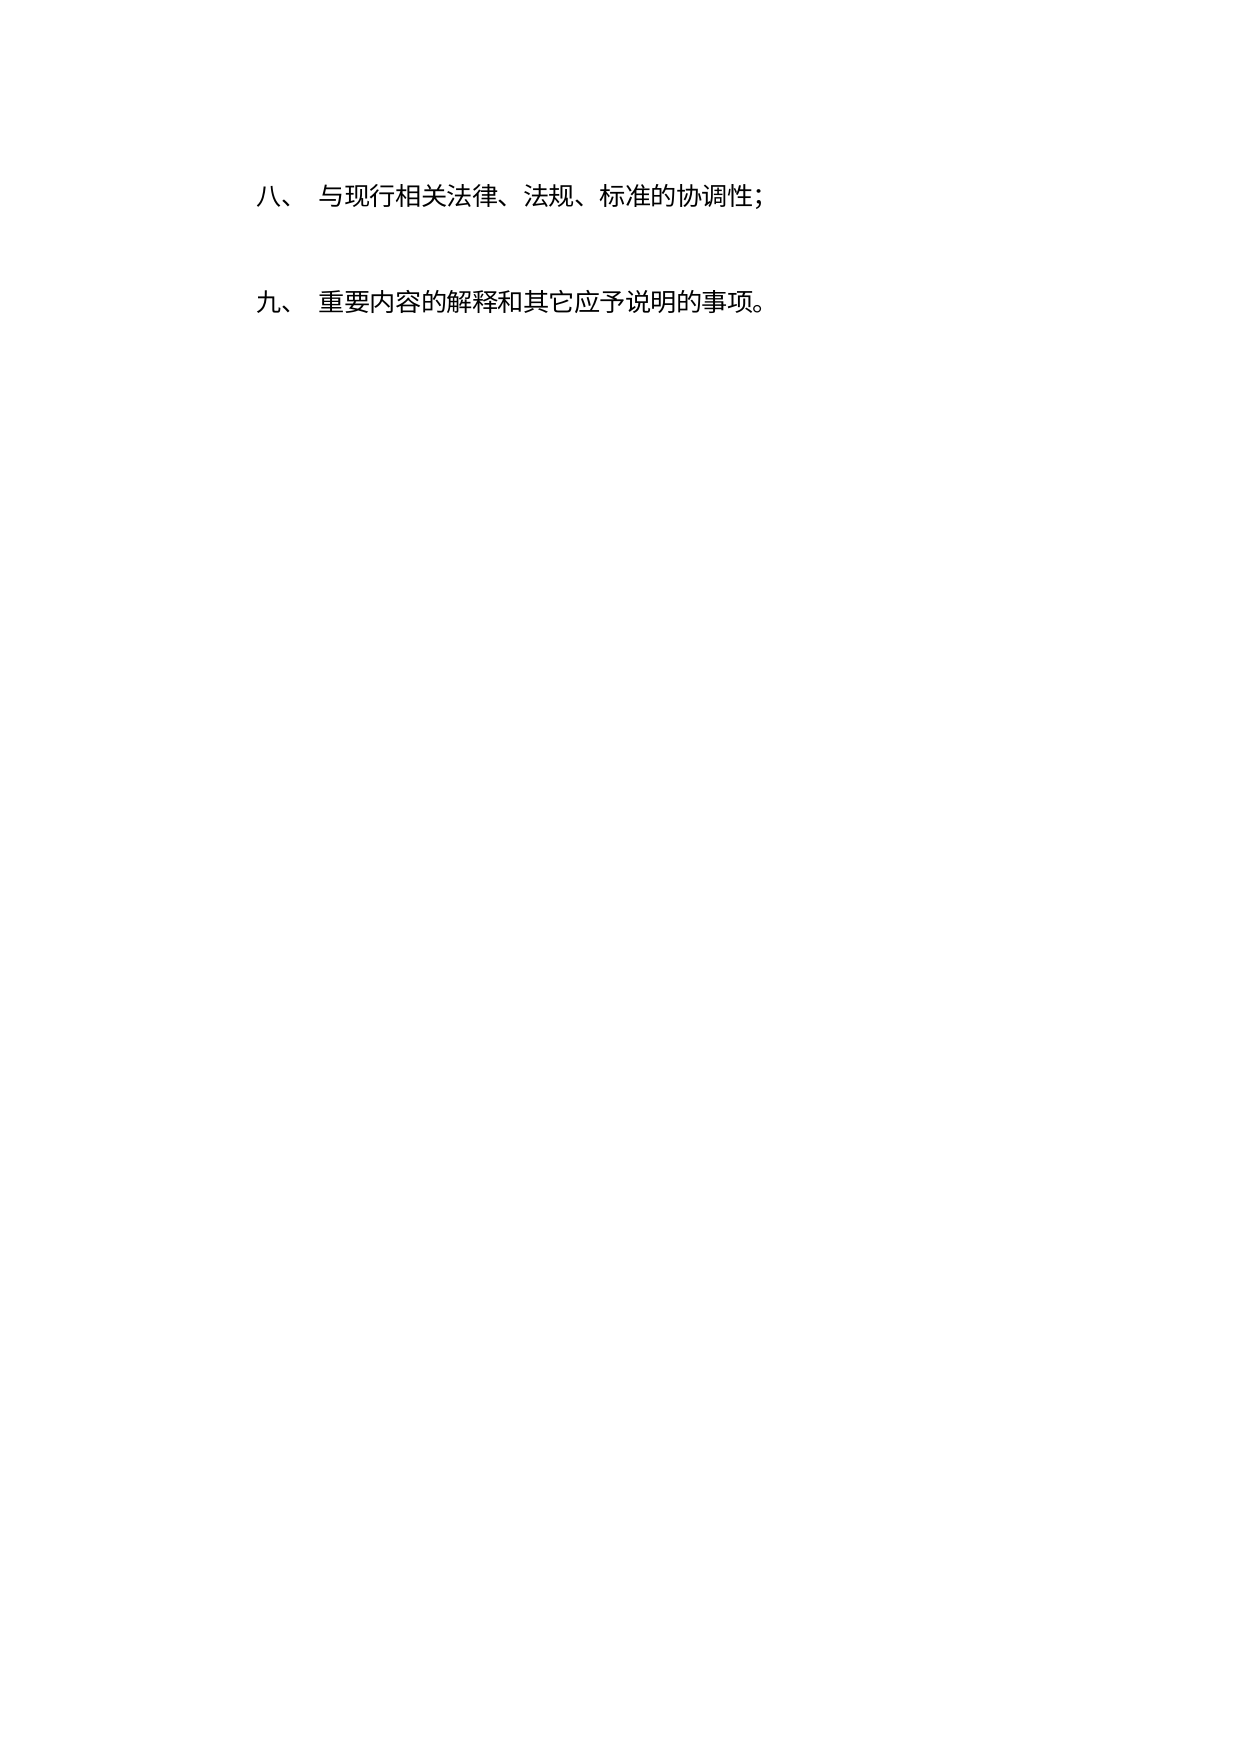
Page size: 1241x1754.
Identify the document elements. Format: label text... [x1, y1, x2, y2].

list 重要内容的解释和其它应予说明的事项。 [257, 268, 1053, 333]
list 与现行相关法律、法规、标准的协调性； [257, 162, 1053, 227]
